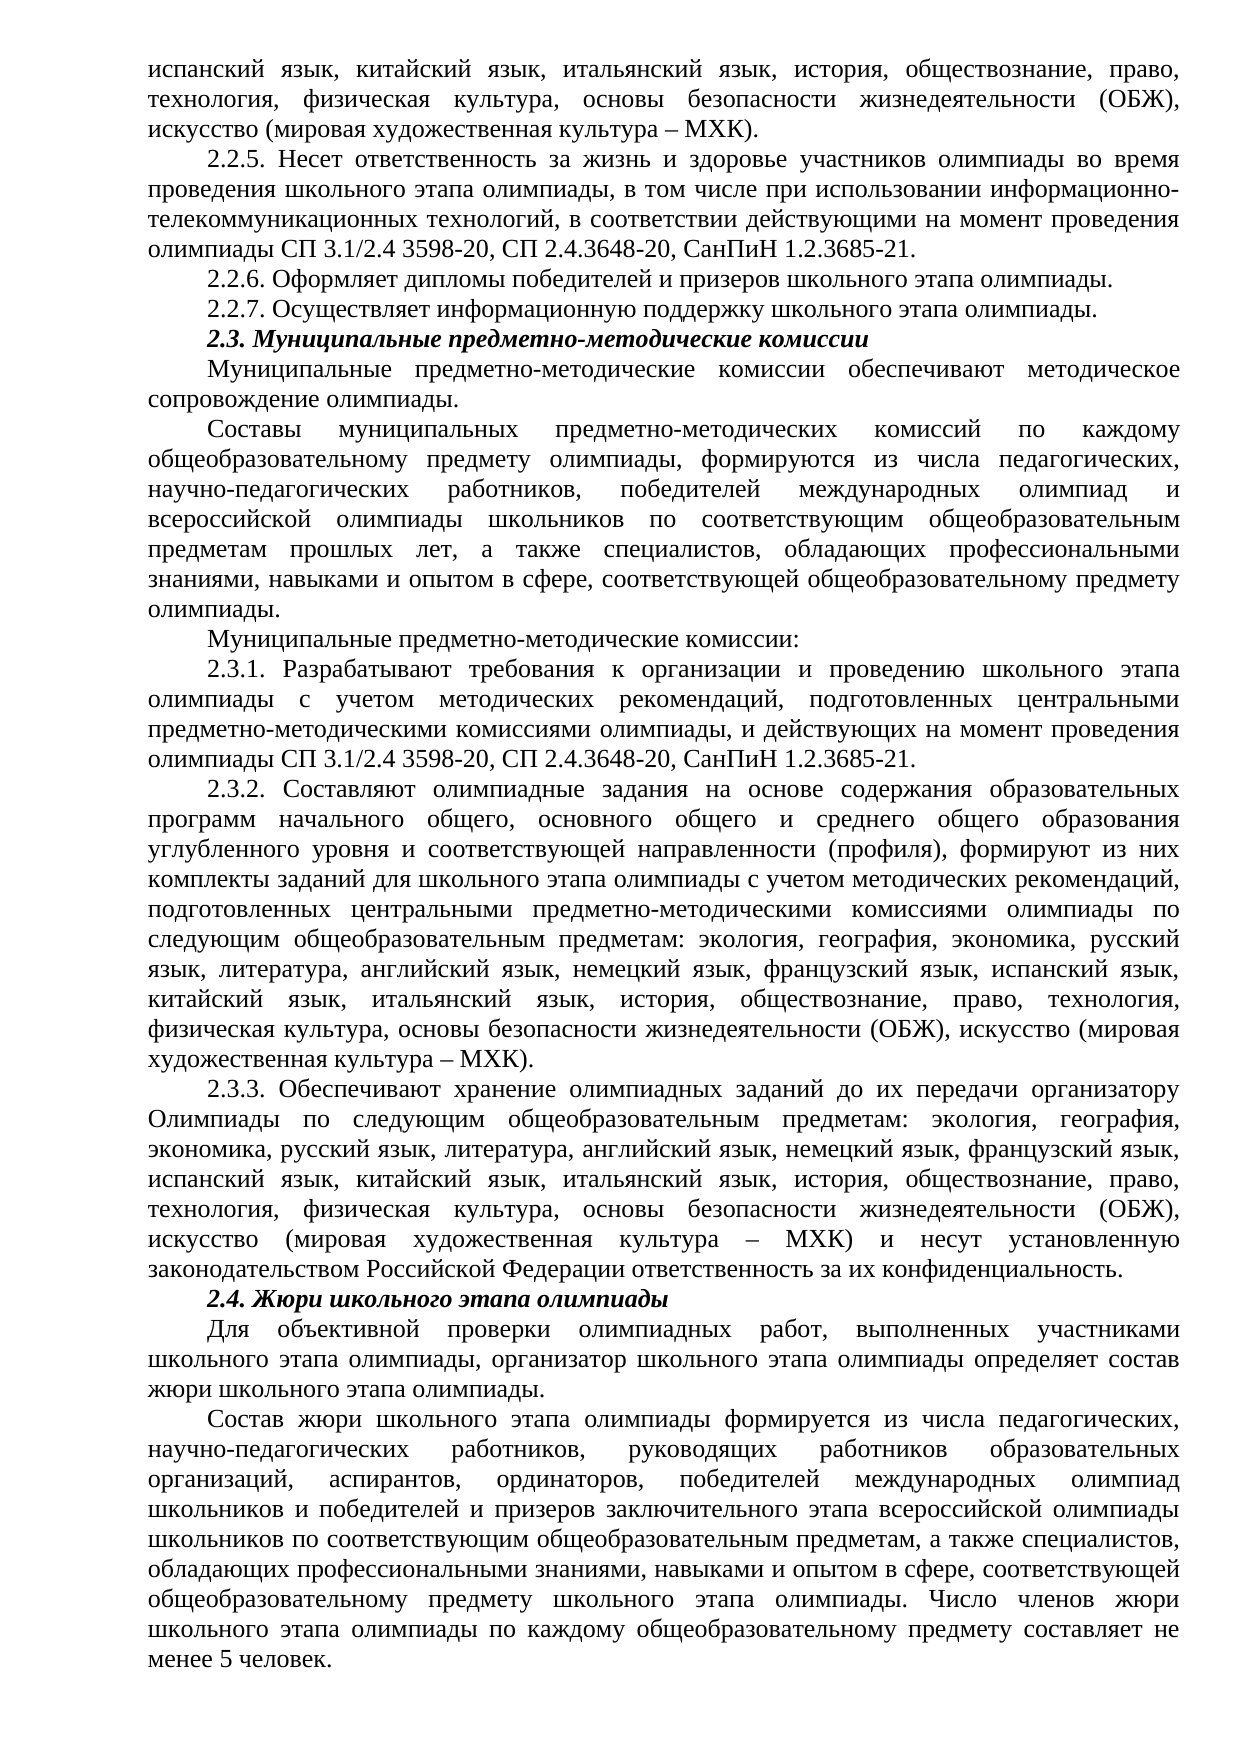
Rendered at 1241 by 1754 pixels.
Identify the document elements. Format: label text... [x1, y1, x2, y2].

text 2.3.1. Разрабатывают требования к организации и проведению школьного этапа олимпиады с учетом методических рекомендаций, подготовленных центральными предметно-методическими комиссиями олимпиады, и действующих на момент проведения олимпиады СП 3.1/2.4 3598-20, СП 2.4.3648-20, СанПиН 1.2.3685-21. [148, 653, 1181, 773]
text 2.4. Жюри школьного этапа олимпиады [148, 1283, 1181, 1313]
text Муниципальные предметно-методические комиссии: [148, 623, 1181, 653]
text Составы муниципальных предметно-методических комиссий по каждому общеобразовательному предмету олимпиады, формируются из числа педагогических, научно-педагогических работников, победителей международных олимпиад и всероссийской олимпиады школьников по соответствующим общеобразовательным предметам прошлых лет, а также специалистов, обладающих профессиональными знаниями, навыками и опытом в сфере, соответствующей общеобразовательному предмету олимпиады. [148, 413, 1181, 623]
text Для объективной проверки олимпиадных работ, выполненных участниками школьного этапа олимпиады, организатор школьного этапа олимпиады определяет состав жюри школьного этапа олимпиады. [148, 1313, 1181, 1403]
text 2.3.2. Составляют олимпиадные задания на основе содержания образовательных программ начального общего, основного общего и среднего общего образования углубленного уровня и соответствующей направленности (профиля), формируют из них комплекты заданий для школьного этапа олимпиады с учетом методических рекомендаций, подготовленных центральными предметно-методическими комиссиями олимпиады по следующим общеобразовательным предметам: экология, география, экономика, русский язык, литература, английский язык, немецкий язык, французский язык, испанский язык, китайский язык, итальянский язык, история, обществознание, право, технология, физическая культура, основы безопасности жизнедеятельности (ОБЖ), искусство (мировая художественная культура – МХК). [148, 773, 1181, 1073]
text 2.3.3. Обеспечивают хранение олимпиадных заданий до их передачи организатору Олимпиады по следующим общеобразовательным предметам: экология, география, экономика, русский язык, литература, английский язык, немецкий язык, французский язык, испанский язык, китайский язык, итальянский язык, история, обществознание, право, технология, физическая культура, основы безопасности жизнедеятельности (ОБЖ), искусство (мировая художественная культура – МХК) и несут установленную законодательством Российской Федерации ответственность за их конфиденциальность. [148, 1073, 1181, 1283]
text Состав жюри школьного этапа олимпиады формируется из числа педагогических, научно-педагогических работников, руководящих работников образовательных организаций, аспирантов, ординаторов, победителей международных олимпиад школьников и победителей и призеров заключительного этапа всероссийской олимпиады школьников по соответствующим общеобразовательным предметам, а также специалистов, обладающих профессиональными знаниями, навыками и опытом в сфере, соответствующей общеобразовательному предмету школьного этапа олимпиады. Число членов жюри школьного этапа олимпиады по каждому общеобразовательному предмету составляет не менее 5 человек. [148, 1403, 1181, 1673]
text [148, 53, 1181, 143]
text 2.2.5. Несет ответственность за жизнь и здоровье участников олимпиады во время проведения школьного этапа олимпиады, в том числе при использовании информационно-телекоммуникационных технологий, в соответствии действующими на момент проведения олимпиады СП 3.1/2.4 3598-20, СП 2.4.3648-20, СанПиН 1.2.3685-21. [148, 143, 1181, 263]
text 2.2.6. Оформляет дипломы победителей и призеров школьного этапа олимпиады. [148, 263, 1181, 293]
text 2.2.7. Осуществляет информационную поддержку школьного этапа олимпиады. [148, 293, 1181, 323]
text Муниципальные предметно-методические комиссии обеспечивают методическое сопровождение олимпиады. [148, 353, 1181, 413]
text 2.3. Муниципальные предметно-методические комиссии [148, 323, 1181, 353]
